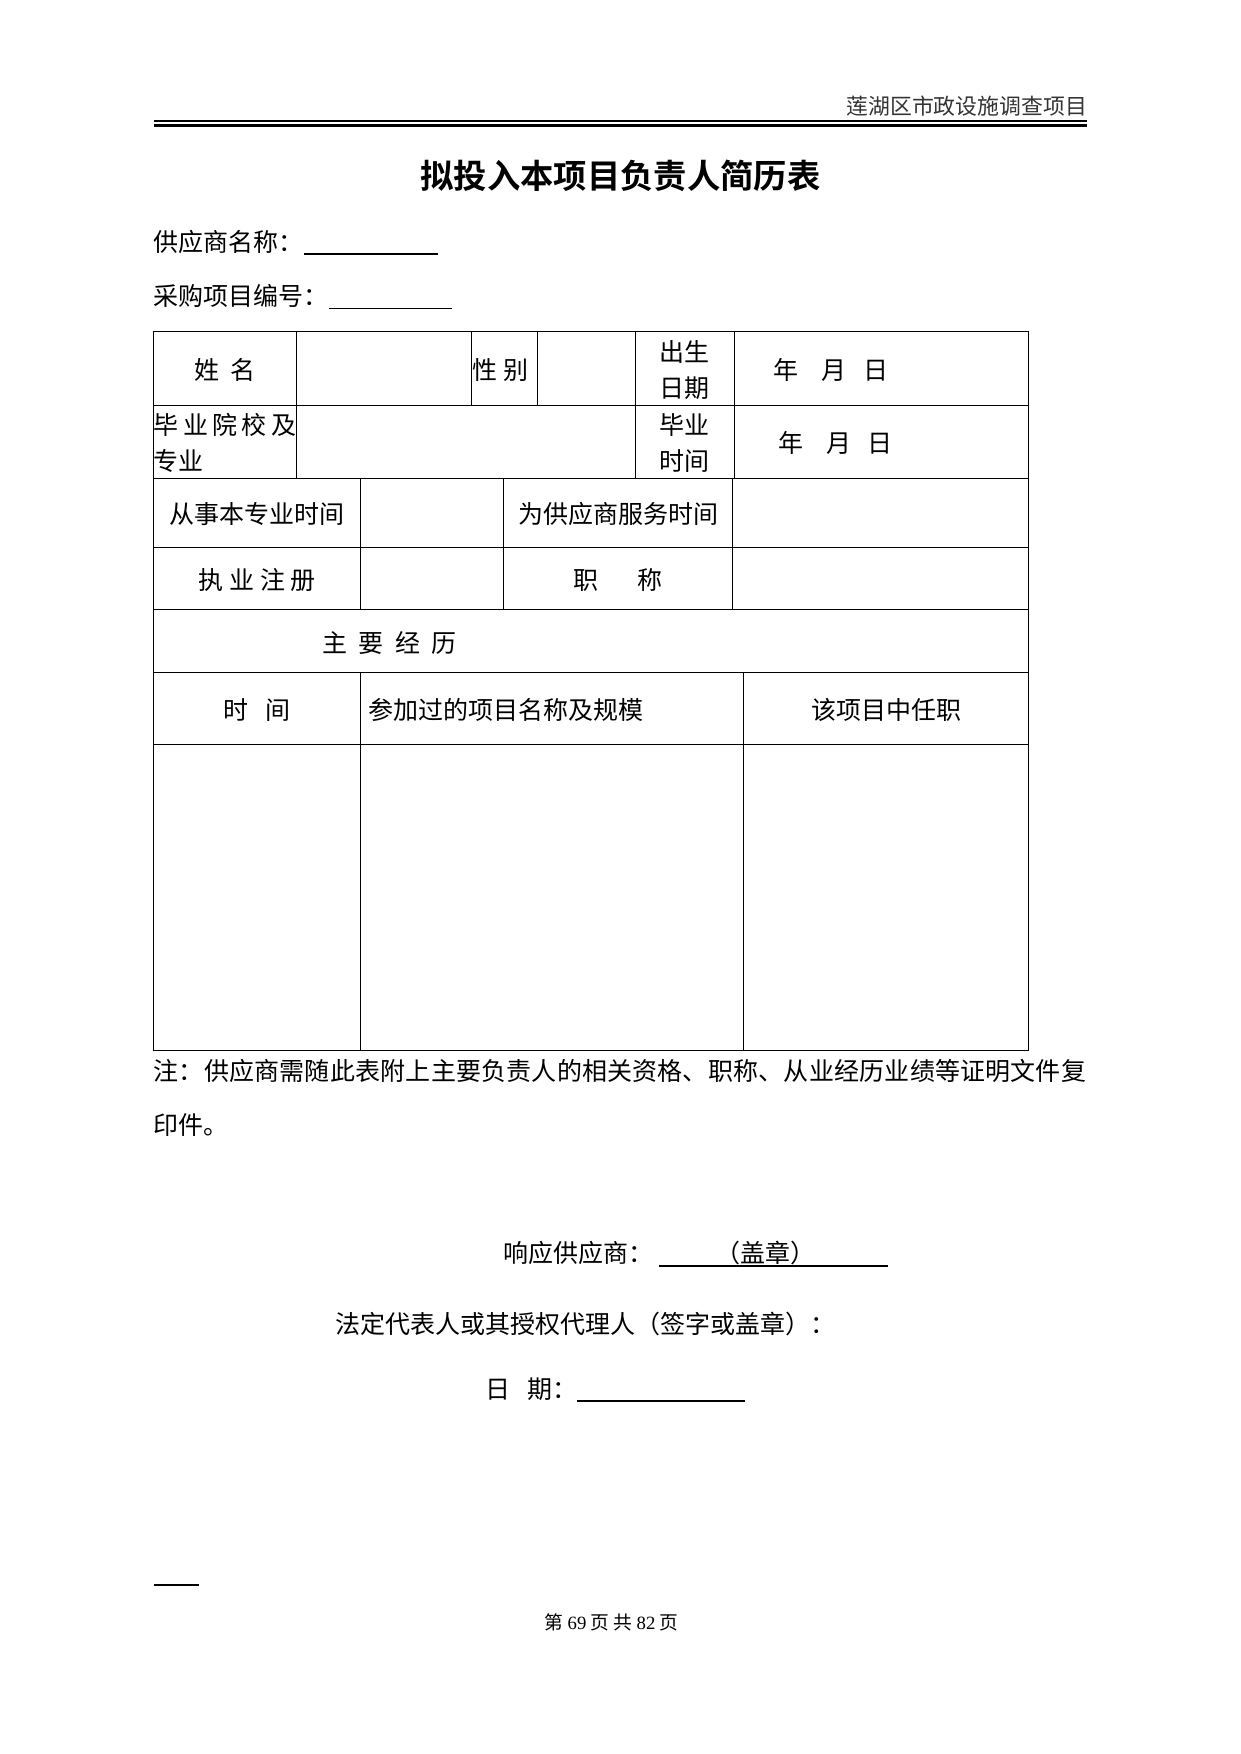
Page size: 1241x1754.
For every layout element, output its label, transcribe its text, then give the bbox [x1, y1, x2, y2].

table_cell 毕业院校及专业 [154, 406, 296, 478]
table_cell [154, 745, 360, 1050]
text 供应商名称： [153, 222, 1087, 258]
table_cell 为供应商服务时间 [504, 479, 732, 547]
table_cell 参加过的项目名称及规模 [361, 673, 743, 744]
table_header 年 月 日 [735, 332, 1028, 404]
table_header 性 别 [472, 332, 537, 404]
table_cell 年 月 日 [735, 406, 1028, 478]
table_cell 执 业 注 册 [154, 548, 360, 609]
table_cell [361, 479, 503, 547]
text 采购项目编号： [153, 277, 1087, 313]
table_cell 主 要 经 历 [154, 610, 1028, 672]
table_cell [733, 479, 1028, 547]
subtitle 拟投入本项目负责人简历表 [153, 150, 1087, 198]
text 注：供应商需随此表附上主要负责人的相关资格、职称、从业经历业绩等证明文件复印件。 [153, 1051, 1087, 1142]
table_cell [297, 406, 635, 478]
table_cell [361, 745, 743, 1050]
table_cell 时 间 [154, 673, 360, 744]
table_cell 职 称 [504, 548, 732, 609]
table_cell 该项目中任职 [744, 673, 1028, 744]
table_cell [361, 548, 503, 609]
table_header [297, 332, 471, 404]
table_header 姓 名 [154, 332, 296, 404]
table_header [538, 332, 635, 404]
table_cell [733, 548, 1028, 609]
text 日 期： [153, 1369, 1062, 1405]
table_cell 毕业 时间 [636, 406, 734, 478]
text 响应供应商： （盖章） [153, 1234, 1087, 1270]
table_header 出生 日期 [636, 332, 734, 404]
table_cell 从事本专业时间 [154, 479, 360, 547]
table_cell [744, 745, 1028, 1050]
text 法定代表人或其授权代理人（签字或盖章）： [153, 1304, 1062, 1340]
